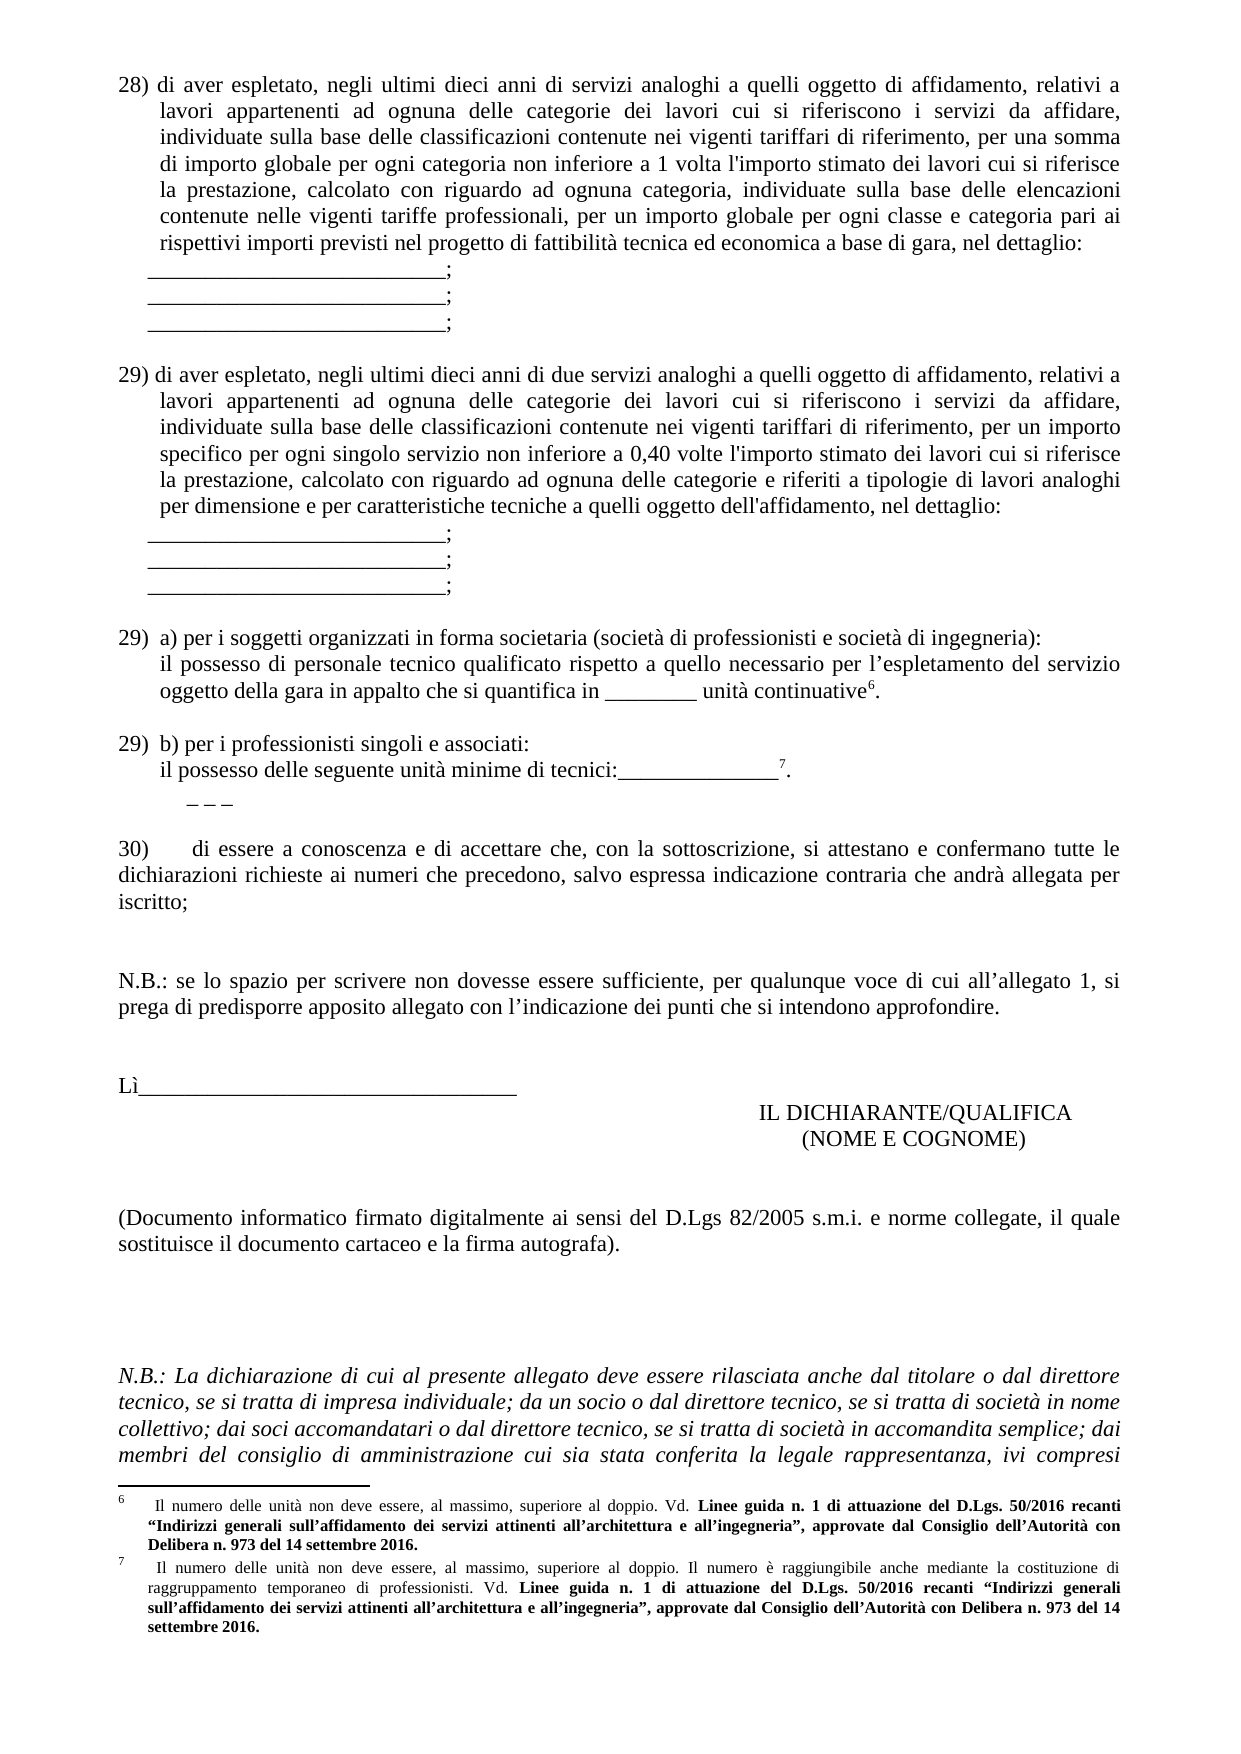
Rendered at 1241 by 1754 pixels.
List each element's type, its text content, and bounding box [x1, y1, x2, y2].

text 28) di aver espletato, negli ultimi dieci anni di servizi analoghi a quelli oggetto di affidamento, relativi a lavori appartenenti ad ognuna delle categorie dei lavori cui si riferiscono i servizi da affidare, individuate sulla base delle classificazioni contenute nei vigenti tariffari di riferimento, per una somma di importo globale per ogni categoria non inferiore a 1 volta l'importo stimato dei lavori cui si riferisce la prestazione, calcolato con riguardo ad ognuna categoria, individuate sulla base delle elencazioni contenute nelle vigenti tariffe professionali, per un importo globale per ogni classe e categoria pari ai rispettivi importi previsti nel progetto di fattibilità tecnica ed economica a base di gara, nel dettaglio: [118, 71, 1122, 255]
text 29) di aver espletato, negli ultimi dieci anni di due servizi analoghi a quelli oggetto di affidamento, relativi a lavori appartenenti ad ognuna delle categorie dei lavori cui si riferiscono i servizi da affidare, individuate sulla base delle classificazioni contenute nei vigenti tariffari di riferimento, per un importo specifico per ogni singolo servizio non inferiore a 0,40 volte l'importo stimato dei lavori cui si riferisce la prestazione, calcolato con riguardo ad ognuna delle categorie e riferiti a tipologie di lavori analoghi per dimensione e per caratteristiche tecniche a quelli oggetto dell'affidamento, nel dettaglio: [118, 361, 1122, 519]
text (NOME E COGNOME) [118, 1125, 1122, 1151]
text IL DICHIARANTE/QUALIFICA [118, 1098, 1122, 1125]
text il possesso delle seguente unità minime di tecnici:______________. [118, 756, 1122, 782]
text __________________________; [148, 282, 1122, 308]
list di essere a conoscenza e di accettare che, con la sottoscrizione, si attestano e confermano tutte le dichiarazioni richieste ai numeri che precedono, salvo espressa indicazione contraria che andrà allegata per iscritto; [118, 835, 1122, 914]
text __________________________; [148, 545, 1122, 571]
text __________________________; [148, 308, 1122, 334]
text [118, 1362, 1122, 1467]
text (Documento informatico firmato digitalmente ai sensi del D.Lgs 82/2005 s.m.i. e norme collegate, il quale sostituisce il documento cartaceo e la firma autografa). [118, 1204, 1122, 1257]
text Lì_________________________________ [118, 1072, 1122, 1098]
text N.B.: se lo spazio per scrivere non dovesse essere sufficiente, per qualunque voce di cui all’allegato 1, si prega di predisporre apposito allegato con l’indicazione dei punti che si intendono approfondire. [118, 967, 1122, 1019]
text __________________________; [148, 519, 1122, 545]
text __________________________; [148, 571, 1122, 598]
text 29) b) per i professionisti singoli e associati: [118, 729, 1122, 756]
text __________________________; [148, 255, 1122, 282]
text 29) a) per i soggetti organizzati in forma societaria (società di professionisti e società di ingegneria): [118, 624, 1122, 651]
text _ _ _ [118, 782, 1122, 809]
text il possesso di personale tecnico qualificato rispetto a quello necessario per l’espletamento del servizio oggetto della gara in appalto che si quantifica in ________ unità continuative. [118, 651, 1122, 703]
